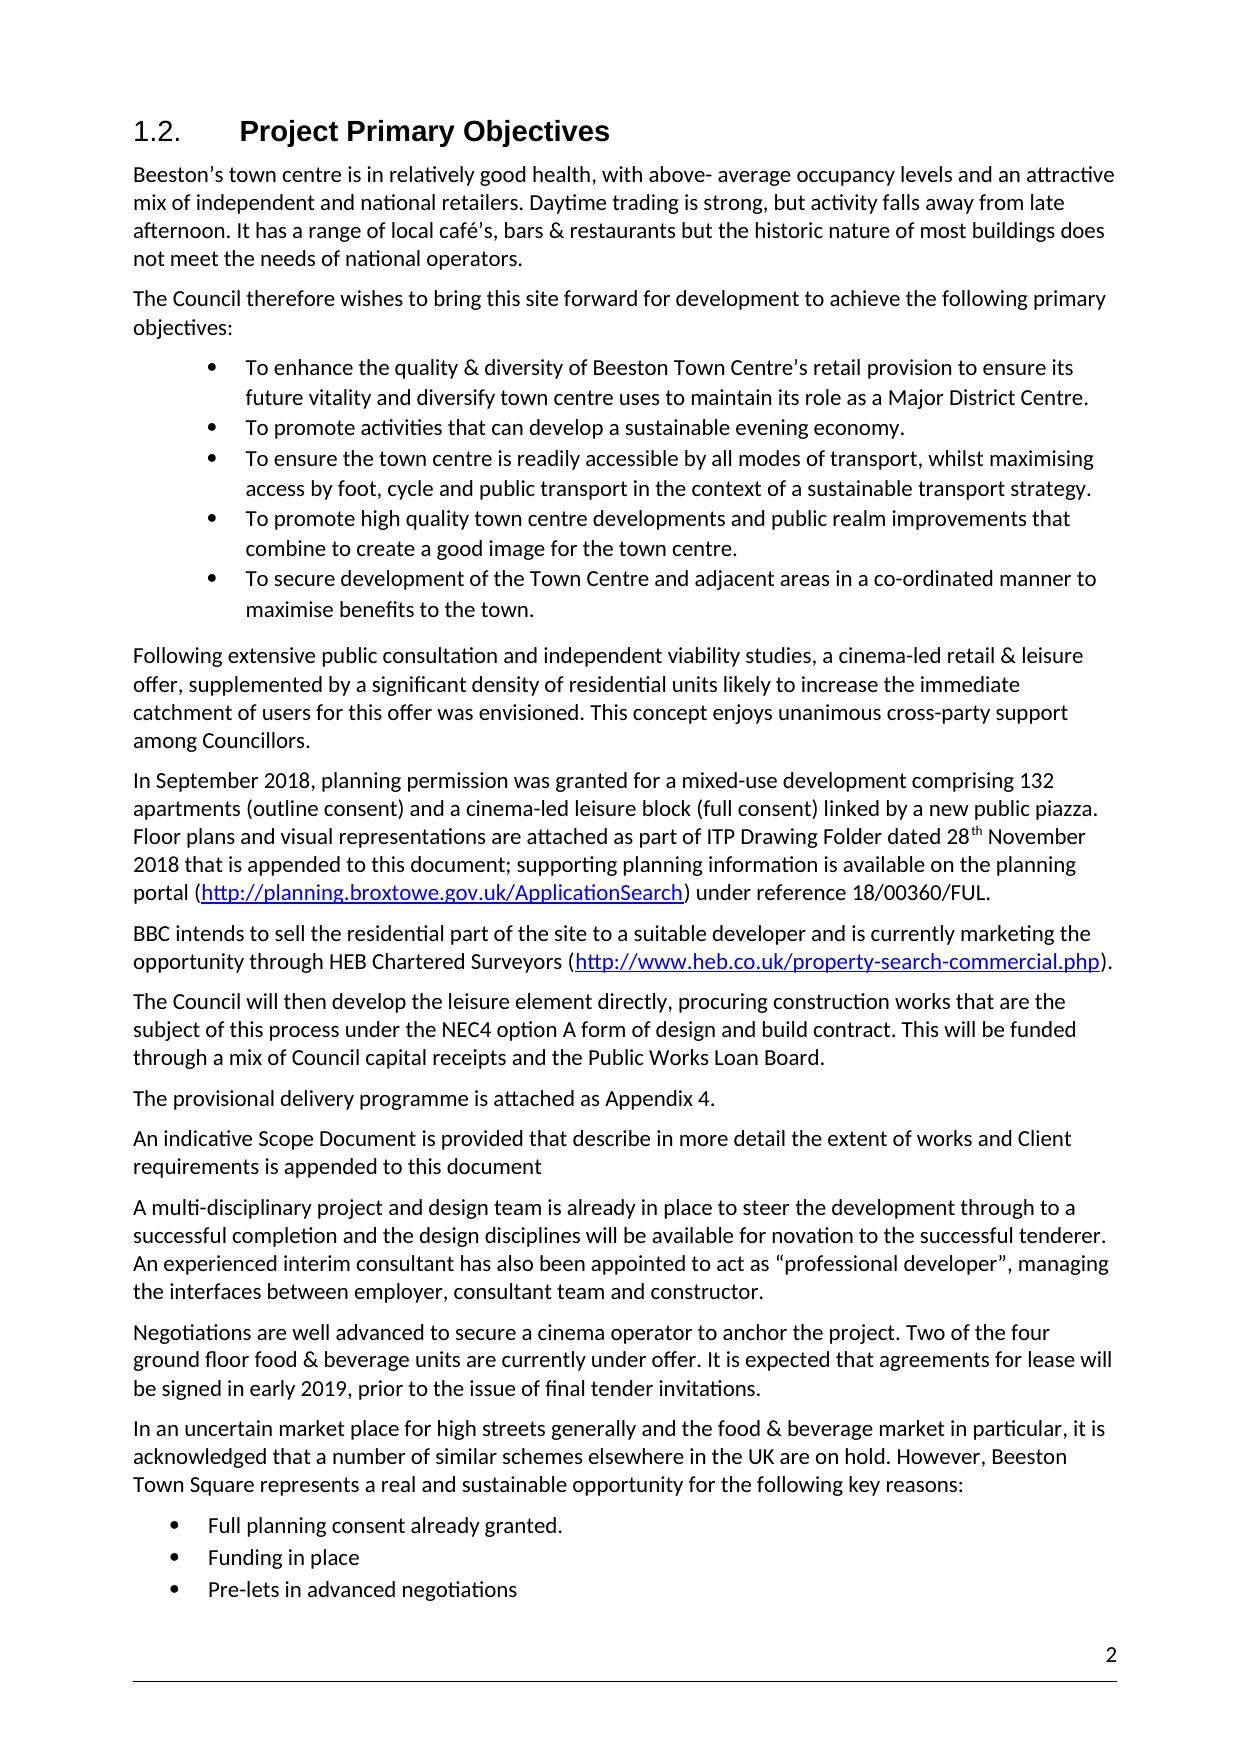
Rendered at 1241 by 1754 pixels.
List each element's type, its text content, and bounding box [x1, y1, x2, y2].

text BBC intends to sell the residential part of the site to a suitable developer and is currently marketing the opportunity through HEB Chartered Surveyors (http://www.heb.co.uk/property-search-commercial.php). [133, 919, 1117, 975]
list To ensure the town centre is readily accessible by all modes of transport, whilst maximising access by foot, cycle and public transport in the context of a sustainable transport strategy. [208, 444, 1117, 502]
text The provisional delivery programme is attached as Appendix 4. [133, 1084, 1117, 1112]
text In an uncertain market place for high streets generally and the food & beverage market in particular, it is acknowledged that a number of similar schemes elsewhere in the UK are on hold. However, Beeston Town Square represents a real and sustainable opportunity for the following key reasons: [133, 1414, 1117, 1498]
text Negotiations are well advanced to secure a cinema operator to anchor the project. Two of the four ground floor food & beverage units are currently under offer. It is expected that agreements for lease will be signed in early 2019, prior to the issue of final tender invitations. [133, 1318, 1117, 1402]
list Full planning consent already granted. [170, 1511, 1117, 1539]
list Pre-lets in advanced negotiations [170, 1575, 1117, 1603]
title Project Primary Objectives [133, 114, 1117, 147]
text An indicative Scope Document is provided that describe in more detail the extent of works and Client requirements is appended to this document [133, 1124, 1117, 1181]
text Beeston’s town centre is in relatively good health, with above- average occupancy levels and an attractive mix of independent and national retailers. Daytime trading is strong, but activity falls away from late afternoon. It has a range of local café’s, bars & restaurants but the historic nature of most buildings does not meet the needs of national operators. [133, 160, 1117, 272]
text A multi-disciplinary project and design team is already in place to steer the development through to a successful completion and the design disciplines will be available for novation to the successful tenderer. An experienced interim consultant has also been appointed to act as “professional developer”, managing the interfaces between employer, consultant team and constructor. [133, 1193, 1117, 1305]
list To promote activities that can develop a sustainable evening economy. [208, 413, 1117, 442]
list Funding in place [170, 1543, 1117, 1571]
text Following extensive public consultation and independent viability studies, a cinema-led retail & leisure offer, supplemented by a significant density of residential units likely to increase the immediate catchment of users for this offer was envisioned. This concept enjoys unanimous cross-party support among Councillors. [133, 642, 1117, 754]
list To promote high quality town centre developments and public realm improvements that combine to create a good image for the town centre. [208, 504, 1117, 562]
text The Council therefore wishes to bring this site forward for development to achieve the following primary objectives: [133, 284, 1117, 341]
text The Council will then develop the leisure element directly, procuring construction works that are the subject of this process under the NEC4 option A form of design and build contract. This will be funded through a mix of Council capital receipts and the Public Works Loan Board. [133, 987, 1117, 1071]
list To enhance the quality & diversity of Beeston Town Centre’s retail provision to ensure its future vitality and diversify town centre uses to maintain its role as a Major District Centre. [208, 353, 1117, 411]
text In September 2018, planning permission was granted for a mixed-use development comprising 132 apartments (outline consent) and a cinema-led leisure block (full consent) linked by a new public piazza. Floor plans and visual representations are attached as part of ITP Drawing Folder dated 28th November 2018 that is appended to this document; supporting planning information is available on the planning portal (http://planning.broxtowe.gov.uk/ApplicationSearch) under reference 18/00360/FUL. [133, 766, 1117, 906]
list To secure development of the Town Centre and adjacent areas in a co-ordinated manner to maximise benefits to the town. [208, 564, 1117, 623]
